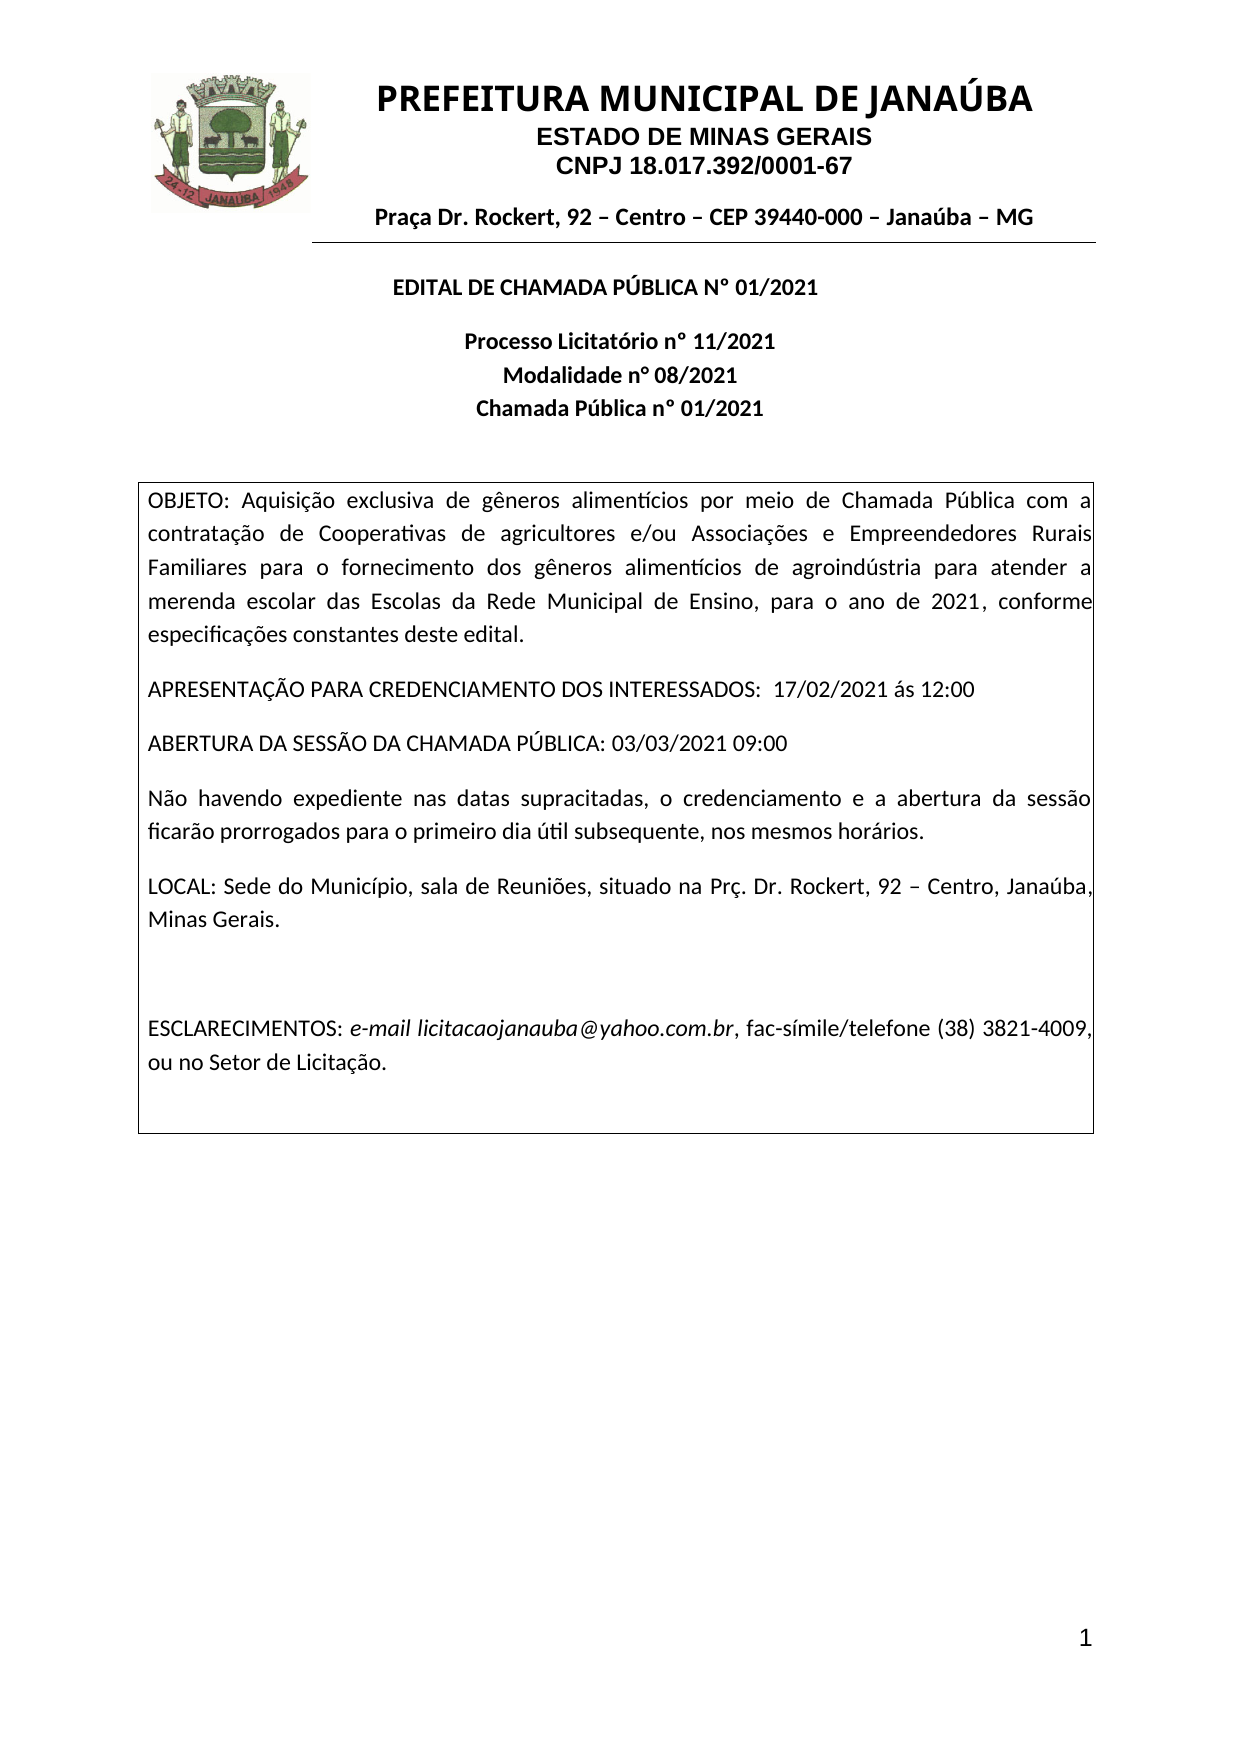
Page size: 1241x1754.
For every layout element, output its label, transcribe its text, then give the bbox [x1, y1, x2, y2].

text Não havendo expediente nas datas supracitadas, o credenciamento e a abertura da sessão ficarão prorrogados para o primeiro dia útil subsequente, nos mesmos horários. [139, 780, 1093, 846]
subtitle Processo Licitatório nº 11/2021 [148, 326, 1093, 356]
text ABERTURA DA SESSÃO DA CHAMADA PÚBLICA: 03/03/2021 09:00 [139, 725, 1093, 758]
text LOCAL: Sede do Município, sala de Reuniões, situado na Prç. Dr. Rockert, 92 – Centro, Janaúba, Minas Gerais. [139, 868, 1093, 934]
text Modalidade n° 08/2021 [148, 360, 1093, 389]
text OBJETO: Aquisição exclusiva de gêneros alimentícios por meio de Chamada Pública com a contratação de Cooperativas de agricultores e/ou Associações e Empreendedores Rurais Familiares para o fornecimento dos gêneros alimentícios de agroindústria para atender a merenda escolar das Escolas da Rede Municipal de Ensino, para o ano de 2021, conforme especificações constantes deste edital. [139, 483, 1093, 649]
text ESCLARECIMENTOS: e-mail licitacaojanauba@yahoo.com.br, fac-símile/telefone (38) 3821-4009, ou no Setor de Licitação. [139, 1010, 1093, 1076]
text APRESENTAÇÃO PARA CREDENCIAMENTO DOS INTERESSADOS: 17/02/2021 ás 12:00 [139, 671, 1093, 703]
picture [151, 73, 311, 213]
text Chamada Pública nº 01/2021 [148, 393, 1093, 423]
text EDITAL DE CHAMADA PÚBLICA Nº 01/2021 [0, 272, 1181, 301]
